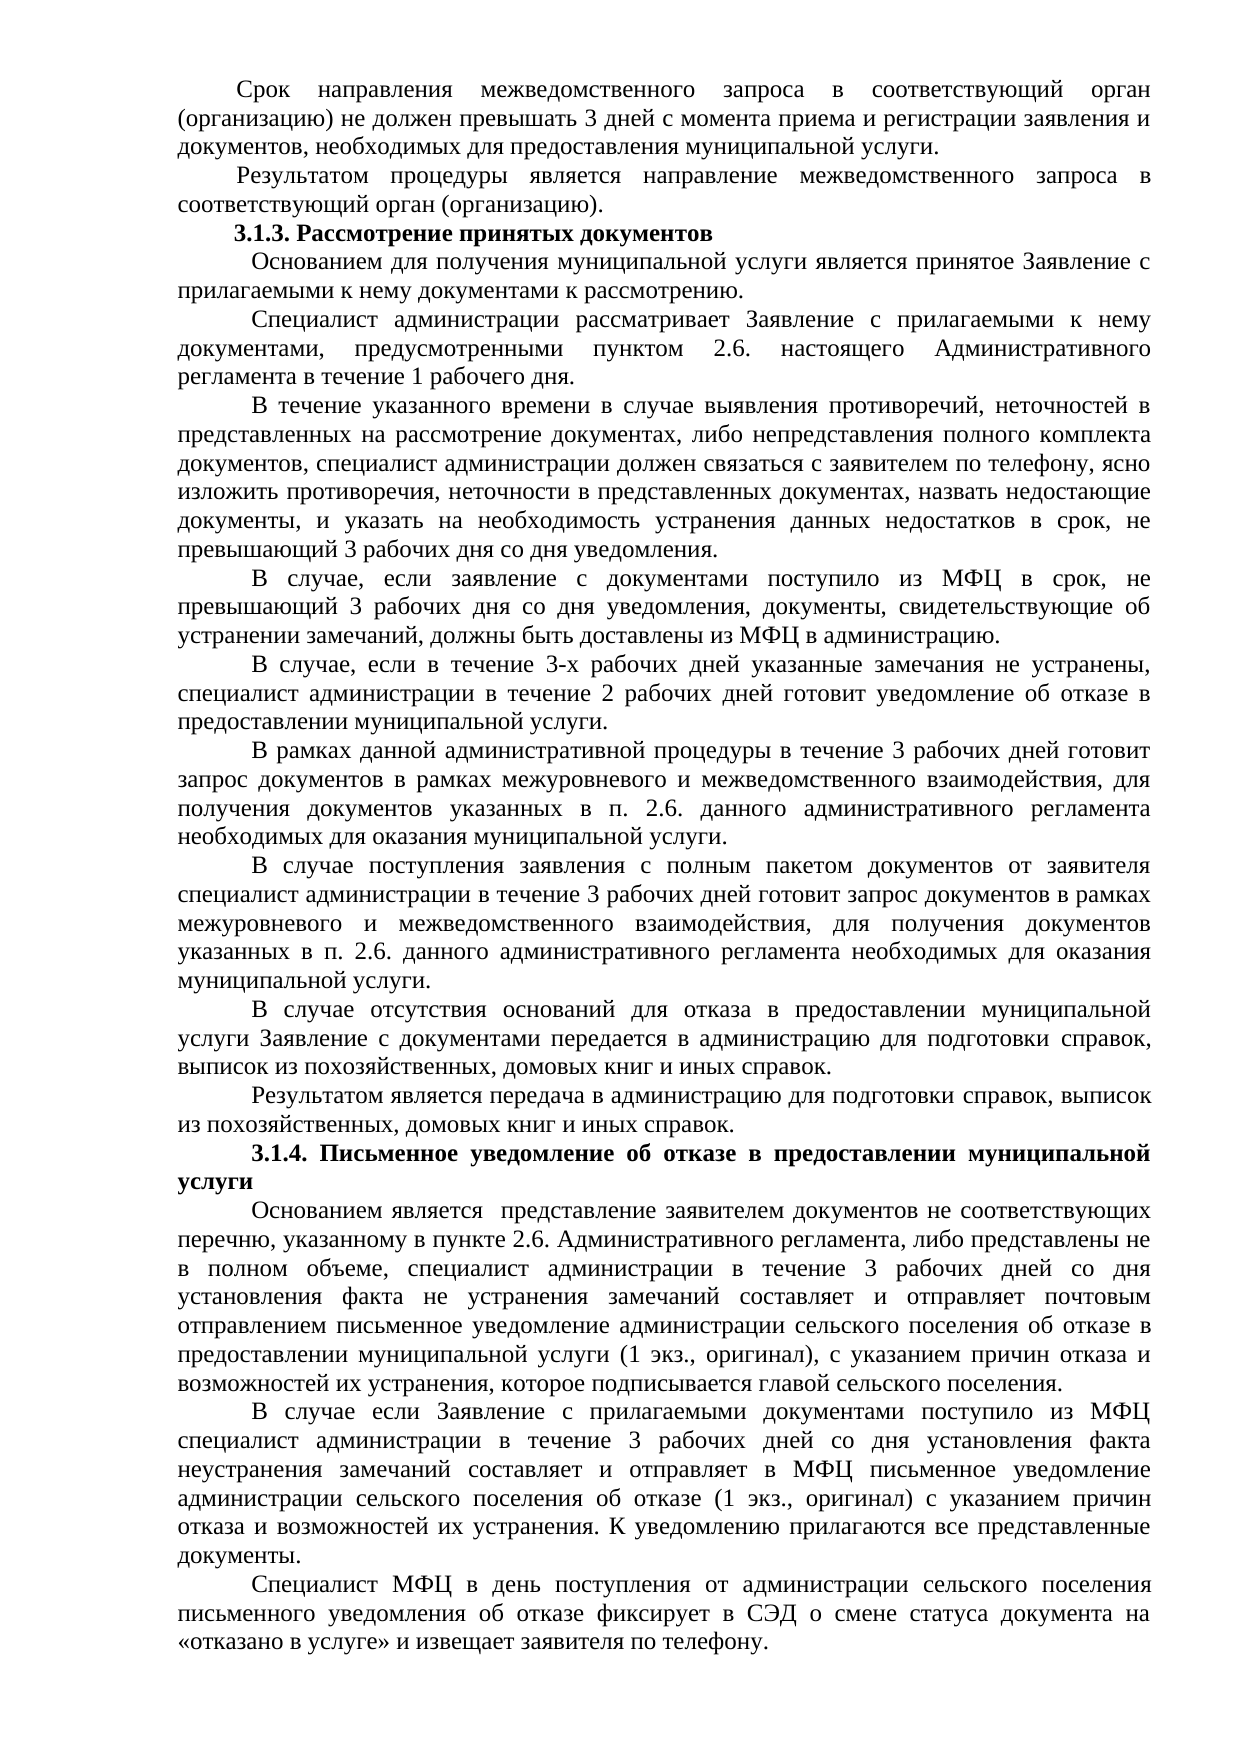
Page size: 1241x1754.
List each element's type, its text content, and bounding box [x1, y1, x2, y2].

text В случае если Заявление с прилагаемыми документами поступило из МФЦ специалист администрации в течение 3 рабочих дней со дня установления факта неустранения замечаний составляет и отправляет в МФЦ письменное уведомление администрации сельского поселения об отказе (1 экз., оригинал) с указанием причин отказа и возможностей их устранения. К уведомлению прилагаются все представленные документы. [177, 1396, 1152, 1569]
text Специалист администрации рассматривает Заявление с прилагаемыми к нему документами, предусмотренными пунктом 2.6. настоящего Административного регламента в течение 1 рабочего дня. [177, 304, 1152, 390]
text Результатом является передача в администрацию для подготовки справок, выписок из похозяйственных, домовых книг и иных справок. [177, 1080, 1152, 1138]
text В случае, если заявление с документами поступило из МФЦ в срок, не превышающий 3 рабочих дня со дня уведомления, документы, свидетельствующие об устранении замечаний, должны быть доставлены из МФЦ в администрацию. [177, 563, 1152, 649]
text Результатом процедуры является направление межведомственного запроса в соответствующий орган (организацию). [177, 160, 1152, 218]
text Основанием является представление заявителем документов не соответствующих перечню, указанному в пункте 2.6. Административного регламента, либо представлены не в полном объеме, специалист администрации в течение 3 рабочих дней со дня установления факта не устранения замечаний составляет и отправляет почтовым отправлением письменное уведомление администрации сельского поселения об отказе в предоставлении муниципальной услуги (1 экз., оригинал), с указанием причин отказа и возможностей их устранения, которое подписывается главой сельского поселения. [177, 1195, 1152, 1396]
text Срок направления межведомственного запроса в соответствующий орган (организацию) не должен превышать 3 дней с момента приема и регистрации заявления и документов, необходимых для предоставления муниципальной услуги. [177, 74, 1152, 160]
text В случае отсутствия оснований для отказа в предоставлении муниципальной услуги Заявление с документами передается в администрацию для подготовки справок, выписок из похозяйственных, домовых книг и иных справок. [177, 994, 1152, 1080]
text Специалист МФЦ в день поступления от администрации сельского поселения письменного уведомления об отказе фиксирует в СЭД о смене статуса документа на «отказано в услуге» и извещает заявителя по телефону. [177, 1569, 1152, 1655]
text В течение указанного времени в случае выявления противоречий, неточностей в представленных на рассмотрение документах, либо непредставления полного комплекта документов, специалист администрации должен связаться с заявителем по телефону, ясно изложить противоречия, неточности в представленных документах, назвать недостающие документы, и указать на необходимость устранения данных недостатков в срок, не превышающий 3 рабочих дня со дня уведомления. [177, 390, 1152, 563]
text 3.1.4. Письменное уведомление об отказе в предоставлении муниципальной услуги [177, 1138, 1152, 1195]
text В случае, если в течение 3-х рабочих дней указанные замечания не устранены, специалист администрации в течение 2 рабочих дней готовит уведомление об отказе в предоставлении муниципальной услуги. [177, 649, 1152, 735]
text В рамках данной административной процедуры в течение 3 рабочих дней готовит запрос документов в рамках межуровневого и межведомственного взаимодействия, для получения документов указанных в п. 2.6. данного административного регламента необходимых для оказания муниципальной услуги. [177, 735, 1152, 850]
text В случае поступления заявления с полным пакетом документов от заявителя специалист администрации в течение 3 рабочих дней готовит запрос документов в рамках межуровневого и межведомственного взаимодействия, для получения документов указанных в п. 2.6. данного административного регламента необходимых для оказания муниципальной услуги. [177, 850, 1152, 994]
text Основанием для получения муниципальной услуги является принятое Заявление с прилагаемыми к нему документами к рассмотрению. [177, 246, 1152, 304]
text 3.1.3. Рассмотрение принятых документов [177, 218, 1152, 246]
